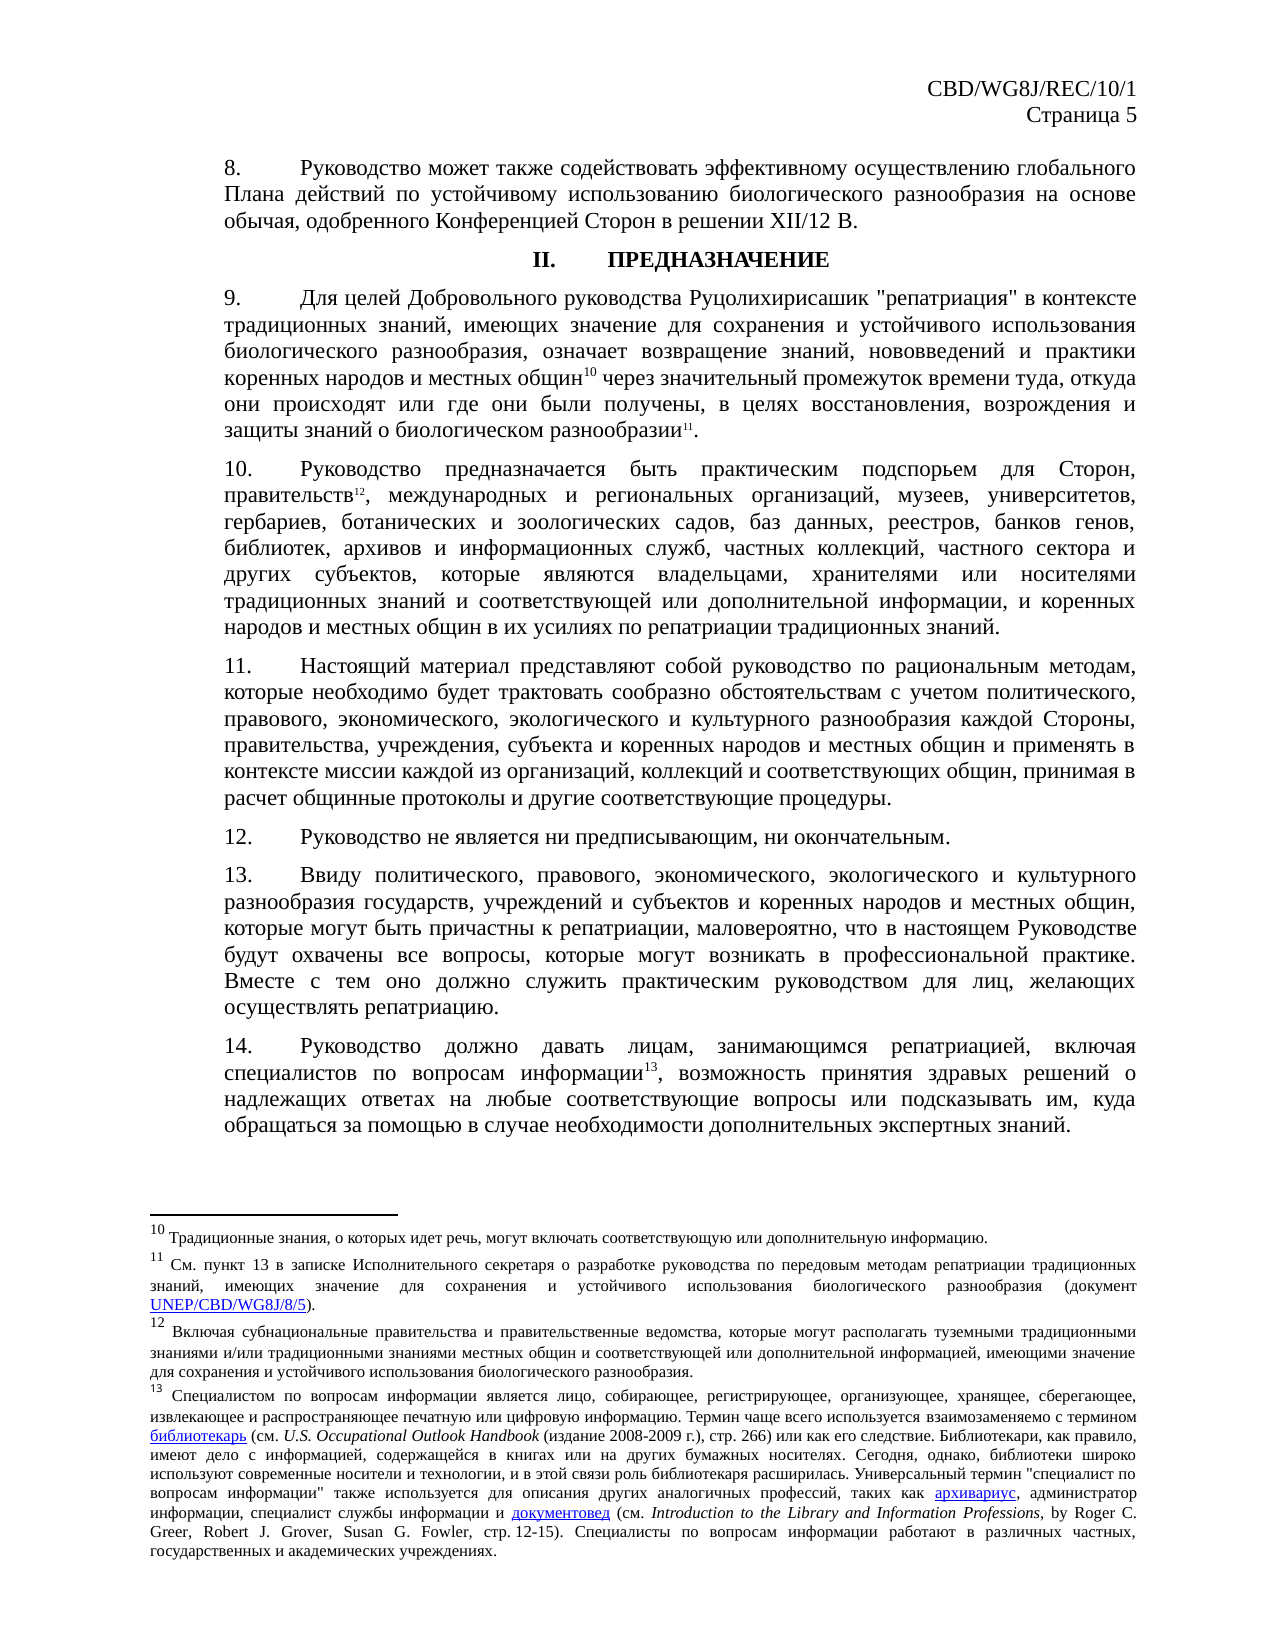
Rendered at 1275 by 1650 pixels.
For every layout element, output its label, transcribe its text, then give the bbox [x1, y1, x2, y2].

text 8. Руководство может также содействовать эффективному осуществлению глобального Плана действий по устойчивому использованию биологического разнообразия на основе обычая, одобренного Конференцией Сторон в решении XII/12 B. [224, 154, 1137, 233]
text 11. Настоящий материал представляют собой руководство по рациональным методам, которые необходимо будет трактовать сообразно обстоятельствам с учетом политического, правового, экономического, экологического и культурного разнообразия каждой Стороны, правительства, учреждения, субъекта и коренных народов и местных общин и применять в контексте миссии каждой из организаций, коллекций и соответствующих общин, принимая в расчет общинные протоколы и другие соответствующие процедуры. [224, 652, 1137, 810]
text 10. Руководство предназначается быть практическим подспорьем для Сторон, правительств, международных и региональных организаций, музеев, университетов, гербариев, ботанических и зоологических садов, баз данных, реестров, банков генов, библиотек, архивов и информационных служб, частных коллекций, частного сектора и других субъектов, которые являются владельцами, хранителями или носителями традиционных знаний и соответствующей или дополнительной информации, и коренных народов и местных общин в их усилиях по репатриации традиционных знаний. [224, 455, 1137, 639]
text 14. Руководство должно давать лицам, занимающимся репатриацией, включая специалистов по вопросам информации, возможность принятия здравых решений о надлежащих ответах на любые соответствующие вопросы или подсказывать им, куда обращаться за помощью в случае необходимости дополнительных экспертных знаний. [224, 1032, 1137, 1138]
text 13. Ввиду политического, правового, экономического, экологического и культурного разнообразия государств, учреждений и субъектов и коренных народов и местных общин, которые могут быть причастны к репатриации, маловероятно, что в настоящем Руководстве будут охвачены все вопросы, которые могут возникать в профессиональной практике. Вместе с тем оно должно служить практическим руководством для лиц, желающих осуществлять репатриацию. [224, 862, 1137, 1020]
text II. ПРЕДНАЗНАЧЕНИЕ [225, 246, 1137, 272]
text 12. Руководство не является ни предписывающим, ни окончательным. [224, 823, 1137, 849]
text 9. Для целей Добровольного руководства Руцолихирисашик "репатриация" в контексте традиционных знаний, имеющих значение для сохранения и устойчивого использования биологического разнообразия, означает возвращение знаний, нововведений и практики коренных народов и местных общин через значительный промежуток времени туда, откуда они происходят или где они были получены, в целях восстановления, возрождения и защиты знаний о биологическом разнообразии. [224, 284, 1137, 443]
